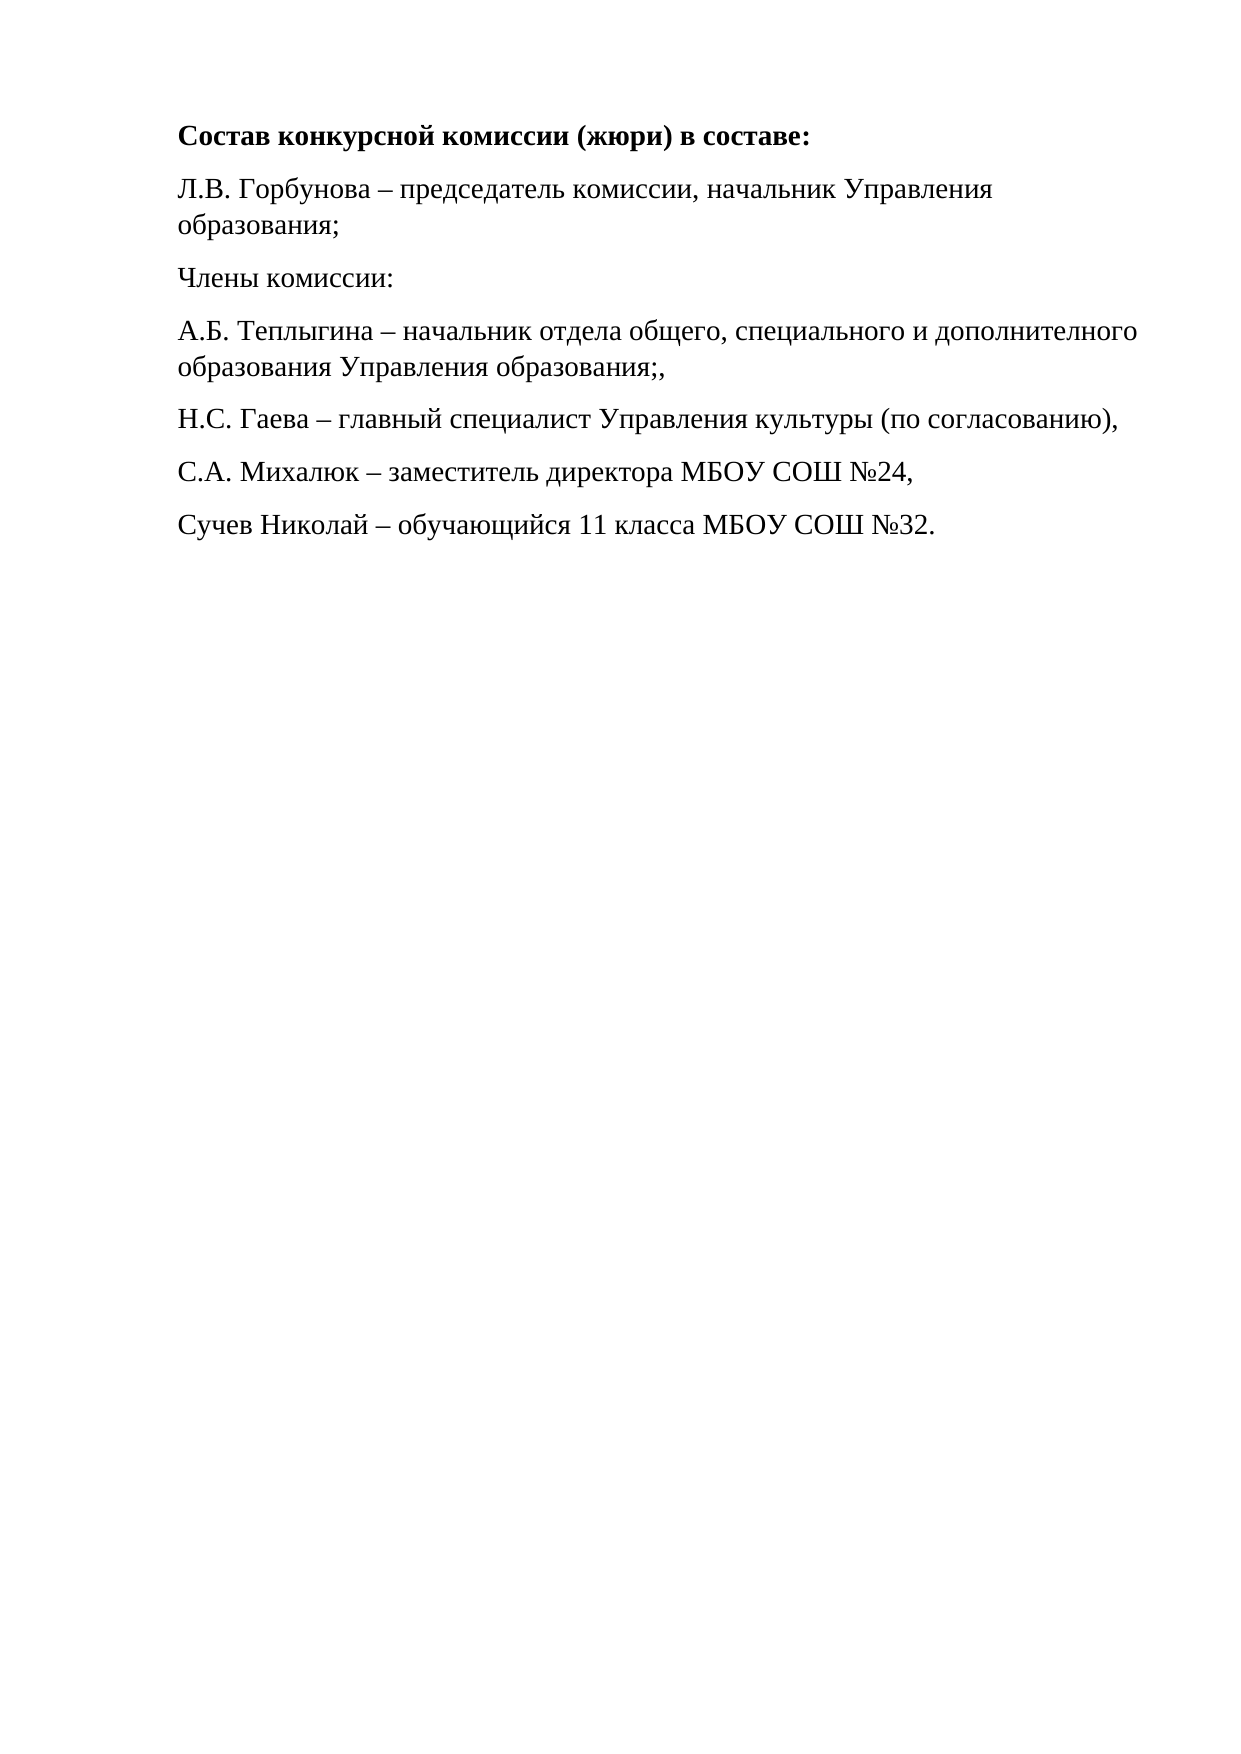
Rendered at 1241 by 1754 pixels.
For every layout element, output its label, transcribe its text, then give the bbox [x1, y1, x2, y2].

text Н.С. Гаева – главный специалист Управления культуры (по согласованию), [177, 402, 1152, 435]
text Л.В. Горбунова – председатель комиссии, начальник Управления образования; [177, 171, 1152, 241]
text С.А. Михалюк – заместитель директора МБОУ СОШ №24, [177, 454, 1152, 488]
text Состав конкурсной комиссии (жюри) в составе: [177, 118, 1152, 152]
text Сучев Николай – обучающийся 11 класса МБОУ СОШ №32. [177, 507, 1152, 541]
text А.Б. Теплыгина – начальник отдела общего, специального и дополнителного образования Управления образования;, [177, 313, 1152, 382]
text Члены комиссии: [177, 260, 1152, 293]
